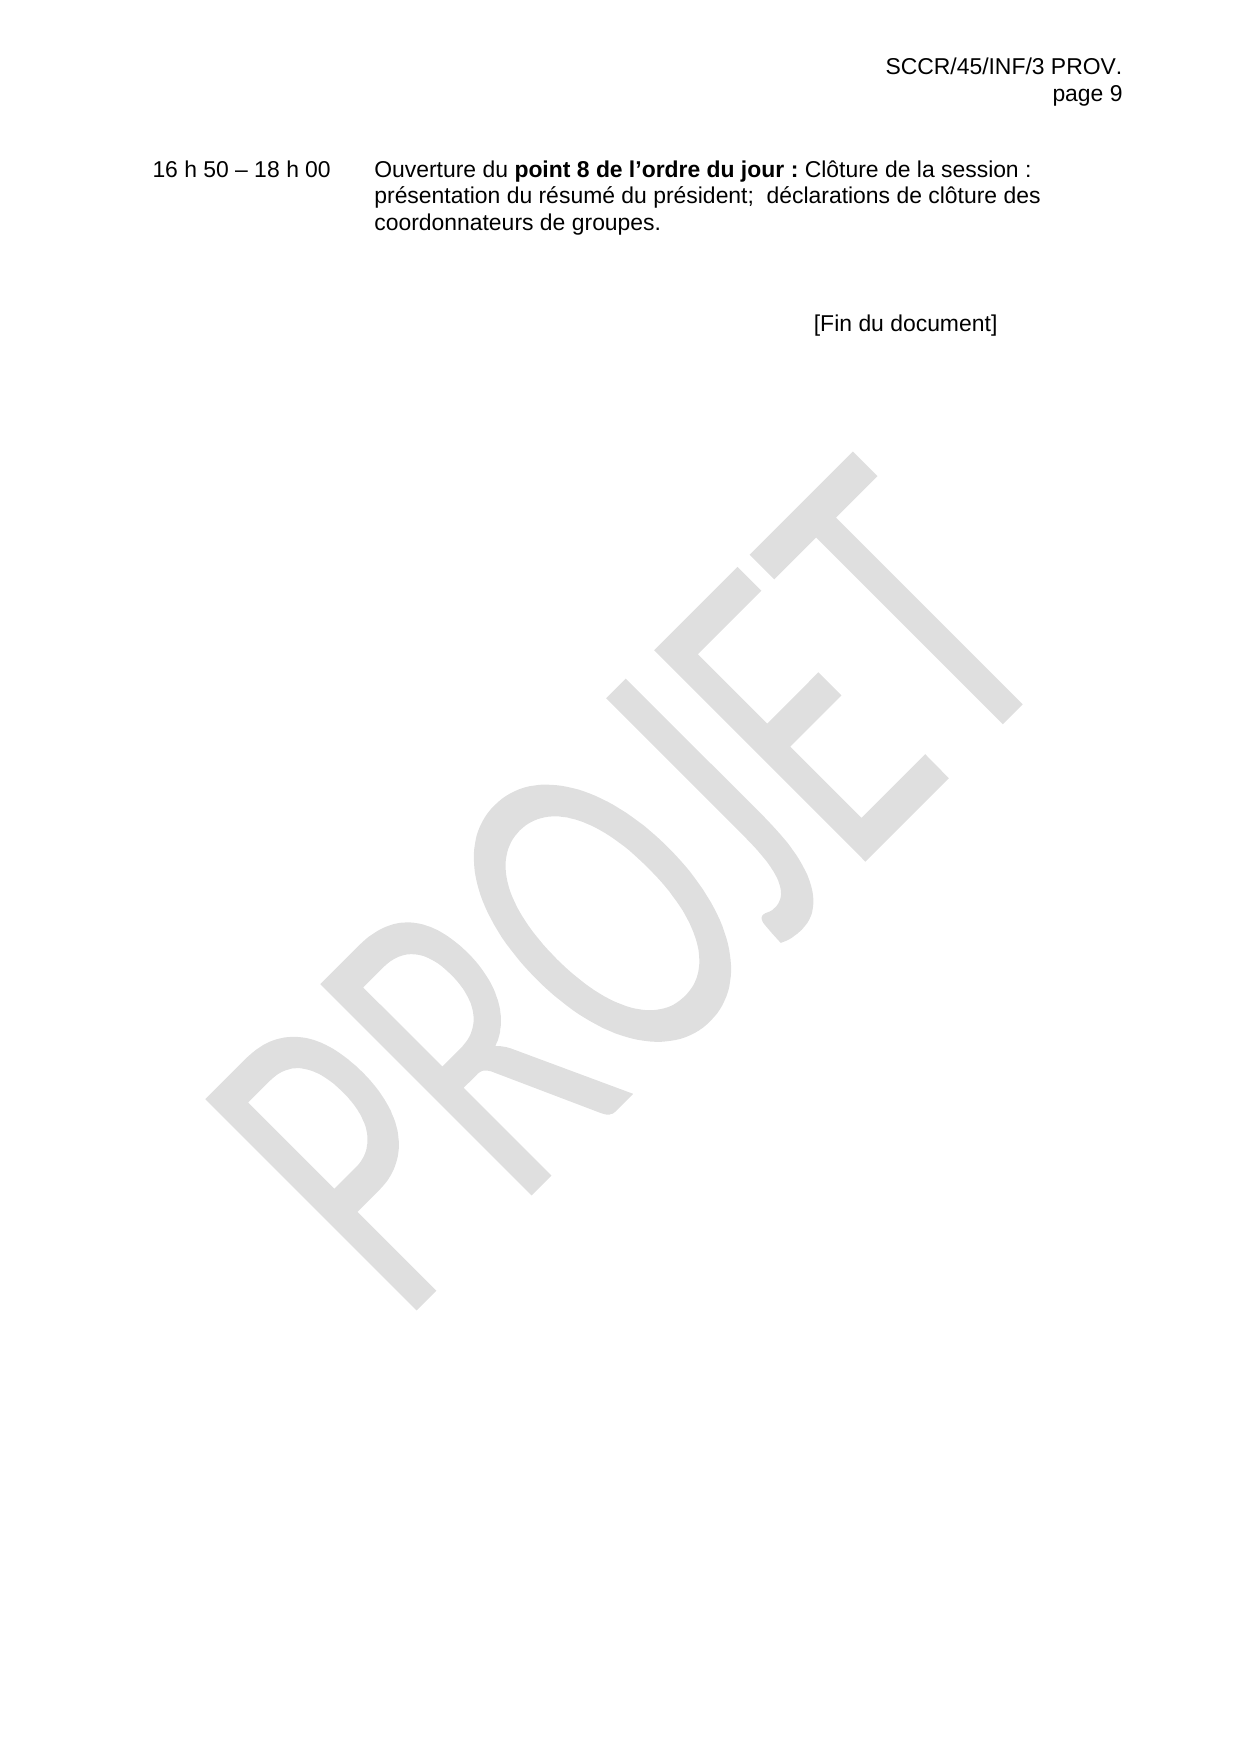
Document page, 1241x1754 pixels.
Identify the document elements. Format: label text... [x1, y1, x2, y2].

text [Fin du document] [814, 310, 1122, 336]
text 16 h 50 – 18 h 00 Ouverture du point 8 de l’ordre du jour : Clôture de la session : présentation du résumé du président; déclarations de clôture des coordonnateurs de groupes. [152, 156, 1122, 235]
